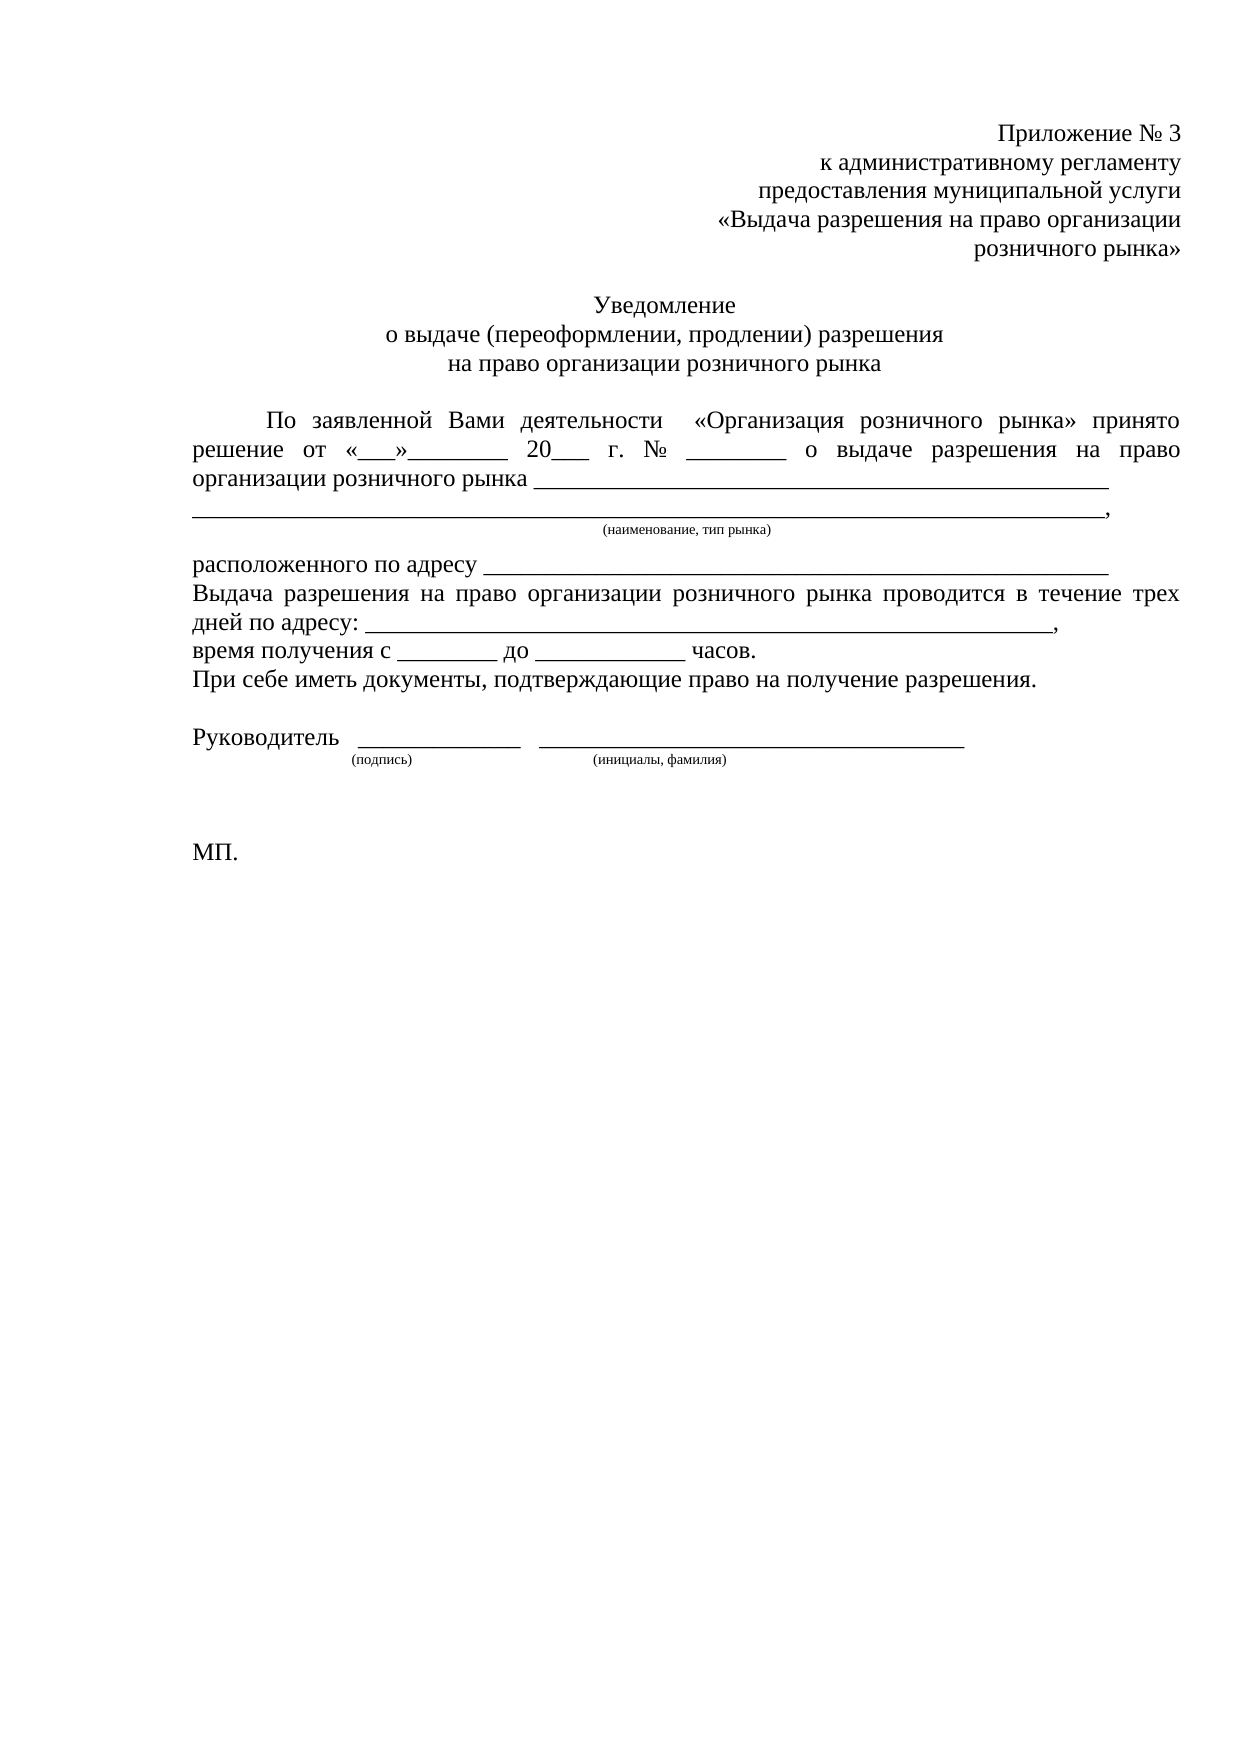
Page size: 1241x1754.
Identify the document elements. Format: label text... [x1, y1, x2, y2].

text (наименование, тип рынка) [192, 521, 1181, 549]
text (подпись) (инициалы, фамилия) [192, 751, 1181, 779]
text предоставления муниципальной услуги [148, 176, 1181, 204]
text _________________________________________________________________________, [192, 492, 1181, 521]
text Руководитель _____________ __________________________________ [177, 722, 1181, 751]
text розничного рынка» [148, 233, 1181, 262]
text Приложение № 3 [148, 118, 1181, 147]
text Выдача разрешения на право организации розничного рынка проводится в течение трех дней по адресу: _______________________________________________________, [192, 578, 1181, 636]
text на право организации розничного рынка [148, 348, 1181, 377]
text «Выдача разрешения на право организации [148, 204, 1181, 233]
text Уведомление [148, 291, 1181, 319]
text При себе иметь документы, подтверждающие право на получение разрешения. [192, 664, 1181, 693]
text к административному регламенту [148, 147, 1181, 176]
text время получения с ________ до ____________ часов. [192, 636, 1181, 664]
text По заявленной Вами деятельности «Организация розничного рынка» принято решение от «___»________ 20___ г. № ________ о выдаче разрешения на право организации розничного рынка ______________________________________________ [192, 406, 1181, 492]
text расположенного по адресу __________________________________________________ [192, 549, 1181, 578]
text о выдаче (переоформлении, продлении) разрешения [148, 319, 1181, 348]
text МП. [192, 837, 1181, 866]
